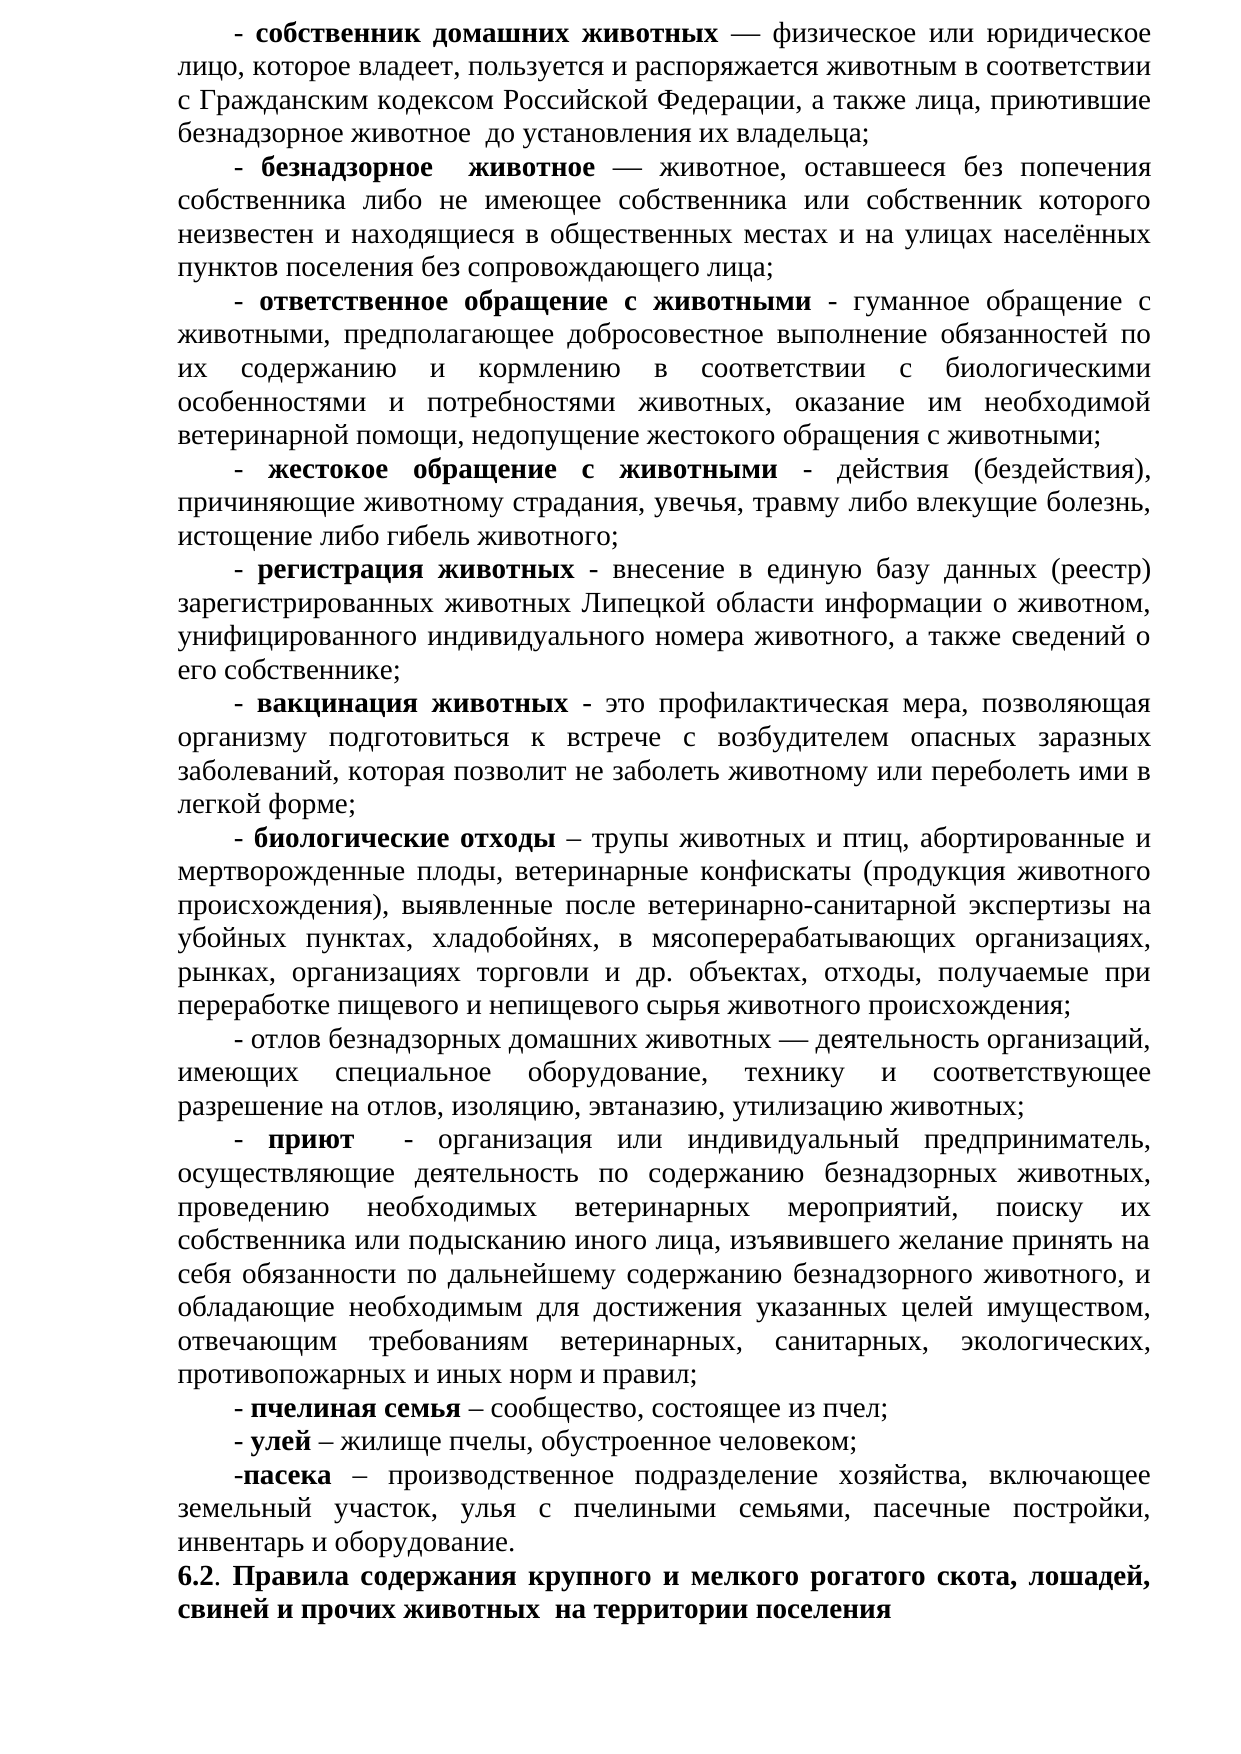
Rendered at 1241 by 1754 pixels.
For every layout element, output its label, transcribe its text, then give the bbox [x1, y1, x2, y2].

text - биологические отходы – трупы животных и птиц, абортированные и мертворожденные плоды, ветеринарные конфискаты (продукция животного происхождения), выявленные после ветеринарно-санитарной экспертизы на убойных пунктах, хладобойнях, в мясоперерабатывающих организациях, рынках, организациях торговли и др. объектах, отходы, получаемые при переработке пищевого и непищевого сырья животного происхождения; [177, 820, 1152, 1021]
text - безнадзорное животное — животное, оставшееся без попечения собственника либо не имеющее собственника или собственник которого неизвестен и находящиеся в общественных местах и на улицах населённых пунктов поселения без сопровождающего лица; [177, 149, 1152, 283]
text -пасека – производственное подразделение хозяйства, включающее земельный участок, улья с пчелиными семьями, пасечные постройки, инвентарь и оборудование. [177, 1457, 1152, 1558]
text - приют - организация или индивидуальный предприниматель, осуществляющие деятельность по содержанию безнадзорных животных, проведению необходимых ветеринарных мероприятий, поиску их собственника или подысканию иного лица, изъявившего желание принять на себя обязанности по дальнейшему содержанию безнадзорного животного, и обладающие необходимым для достижения указанных целей имуществом, отвечающим требованиям ветеринарных, санитарных, экологических, противопожарных и иных норм и правил; [177, 1122, 1152, 1390]
text - пчелиная семья – сообщество, состоящее из пчел; [177, 1390, 1152, 1423]
text - вакцинация животных - это профилактическая мера, позволяющая организму подготовиться к встрече с возбудителем опасных заразных заболеваний, которая позволит не заболеть животному или переболеть ими в легкой форме; [177, 686, 1152, 820]
text - собственник домашних животных — физическое или юридическое лицо, которое владеет, пользуется и распоряжается животным в соответствии с Гражданским кодексом Российской Федерации, а также лица, приютившие безнадзорное животное до установления их владельца; [177, 15, 1152, 149]
text - ответственное обращение с животными - гуманное обращение с животными, предполагающее добросовестное выполнение обязанностей по их содержанию и кормлению в соответствии с биологическими особенностями и потребностями животных, оказание им необходимой ветеринарной помощи, недопущение жестокого обращения с животными; [177, 283, 1152, 451]
text - отлов безнадзорных домашних животных — деятельность организаций, имеющих специальное оборудование, технику и соответствующее разрешение на отлов, изоляцию, эвтаназию, утилизацию животных; [177, 1021, 1152, 1122]
text 6.2. Правила содержания крупного и мелкого рогатого скота, лошадей, свиней и прочих животных на территории поселения [177, 1558, 1152, 1625]
text - улей – жилище пчелы, обустроенное человеком; [177, 1423, 1152, 1457]
text - жестокое обращение с животными - действия (бездействия), причиняющие животному страдания, увечья, травму либо влекущие болезнь, истощение либо гибель животного; [177, 451, 1152, 551]
text - регистрация животных - внесение в единую базу данных (реестр) зарегистрированных животных Липецкой области информации о животном, унифицированного индивидуального номера животного, а также сведений о его собственнике; [177, 551, 1152, 686]
